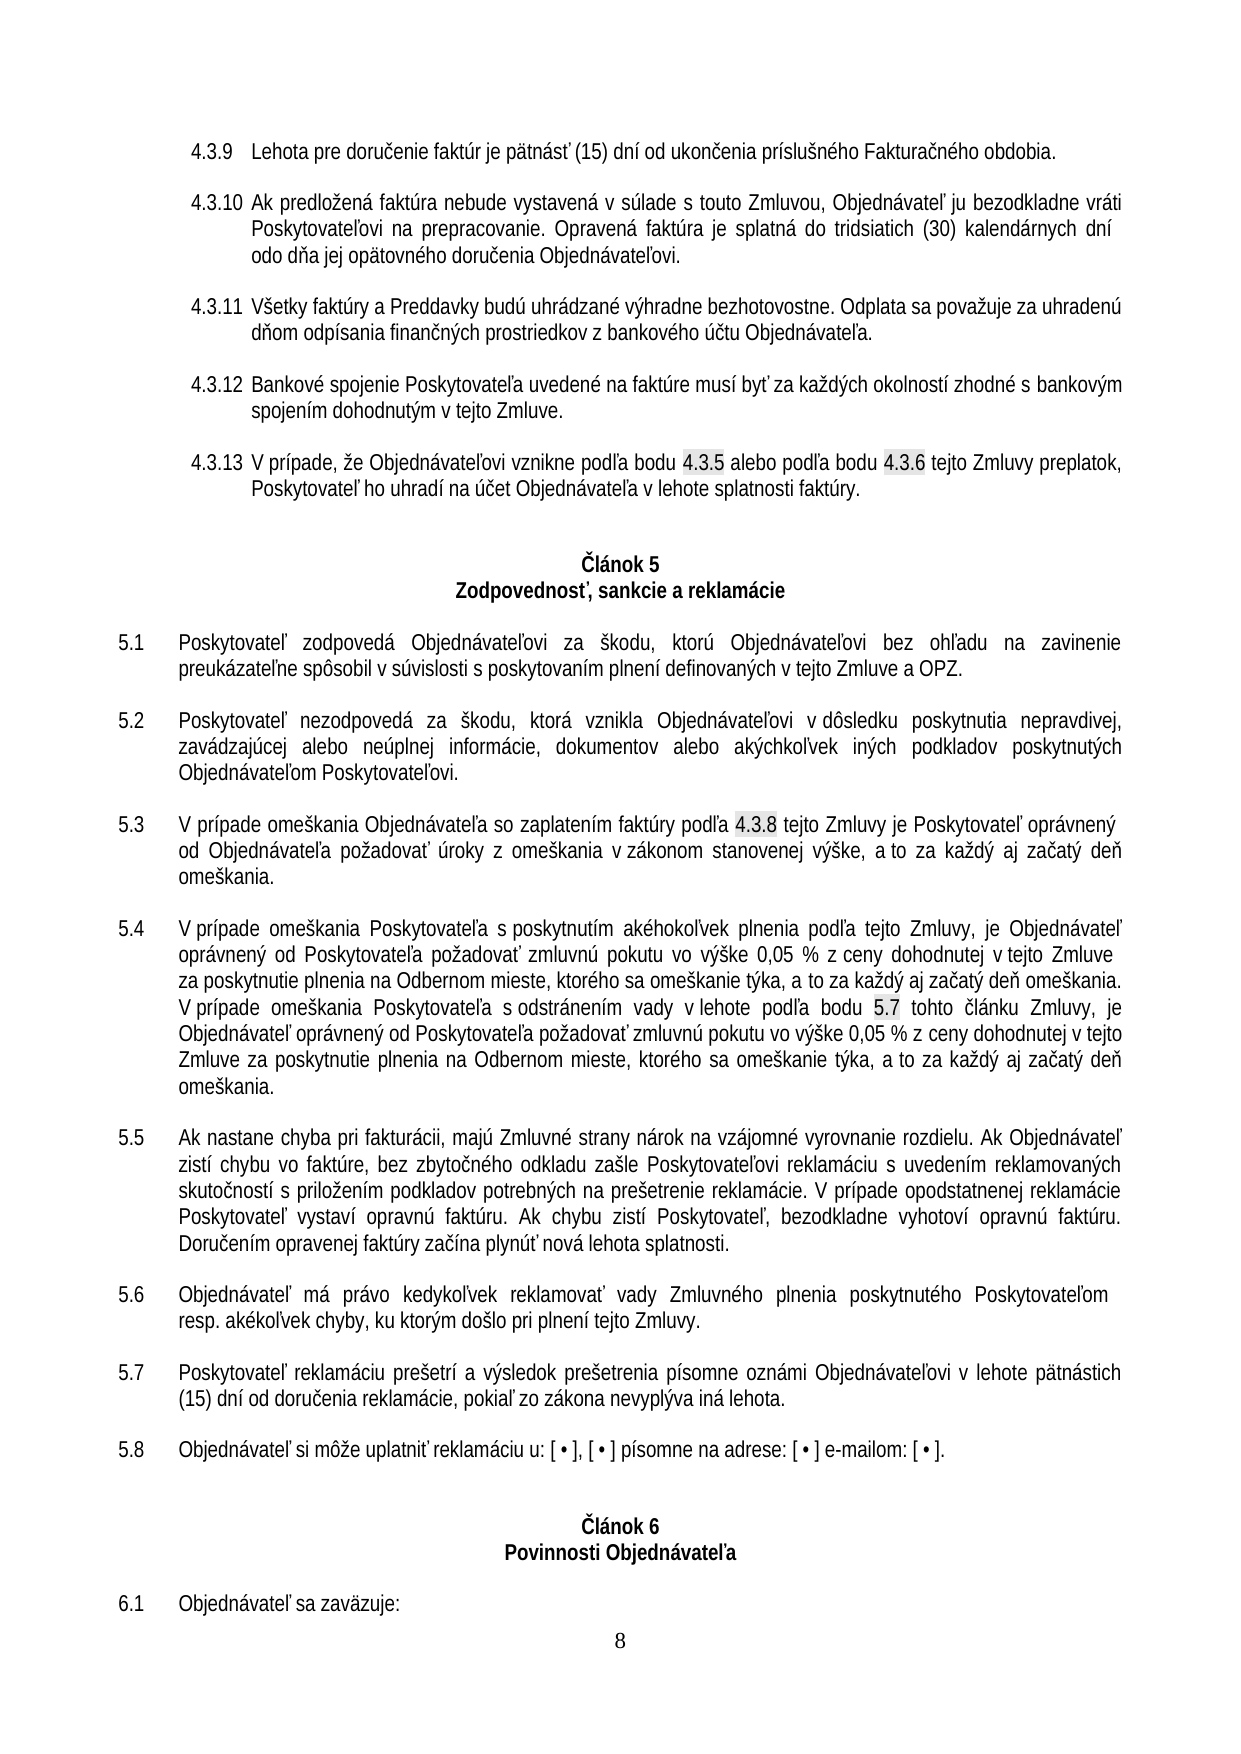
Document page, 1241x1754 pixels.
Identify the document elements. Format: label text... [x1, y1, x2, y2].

subtitle Zodpovednosť, sankcie a reklamácie [118, 577, 1122, 604]
subtitle Povinnosti Objednávateľa [118, 1539, 1122, 1565]
list Bankové spojenie Poskytovateľa uvedené na faktúre musí byť za každých okolností zhodné s bankovým spojením dohodnutým v tejto Zmluve. [191, 371, 1122, 423]
list Poskytovateľ reklamáciu prešetrí a výsledok prešetrenia písomne oznámi Objednávateľovi v lehote pätnástich (15) dní od doručenia reklamácie, pokiaľ zo zákona nevyplýva iná lehota. [118, 1359, 1122, 1411]
list Objednávateľ si môže uplatniť reklamáciu u: [ • ], [ • ] písomne na adrese: [ • ] e-mailom: [ • ]. [118, 1436, 1122, 1463]
list Poskytovateľ nezodpovedá za škodu, ktorá vznikla Objednávateľovi v dôsledku poskytnutia nepravdivej, zavádzajúcej alebo neúplnej informácie, dokumentov alebo akýchkoľvek iných podkladov poskytnutých Objednávateľom Poskytovateľovi. [118, 707, 1122, 786]
list Ak nastane chyba pri fakturácii, majú Zmluvné strany nárok na vzájomné vyrovnanie rozdielu. Ak Objednávateľ zistí chybu vo faktúre, bez zbytočného odkladu zašle Poskytovateľovi reklamáciu s uvedením reklamovaných skutočností s priložením podkladov potrebných na prešetrenie reklamácie. V prípade opodstatnenej reklamácie Poskytovateľ vystaví opravnú faktúru. Ak chybu zistí Poskytovateľ, bezodkladne vyhotoví opravnú faktúru. Doručením opravenej faktúry začína plynúť nová lehota splatnosti. [118, 1124, 1122, 1256]
list Ak predložená faktúra nebude vystavená v súlade s touto Zmluvou, Objednávateľ ju bezodkladne vráti Poskytovateľovi na prepracovanie. Opravená faktúra je splatná do tridsiatich (30) kalendárnych dní odo dňa jej opätovného doručenia Objednávateľovi. [191, 189, 1122, 268]
list Objednávateľ má právo kedykoľvek reklamovať vady Zmluvného plnenia poskytnutého Poskytovateľom resp. akékoľvek chyby, ku ktorým došlo pri plnení tejto Zmluvy. [118, 1281, 1122, 1334]
list V prípade omeškania Poskytovateľa s poskytnutím akéhokoľvek plnenia podľa tejto Zmluvy, je Objednávateľ oprávnený od Poskytovateľa požadovať zmluvnú pokutu vo výške 0,05 % z ceny dohodnutej v tejto Zmluve za poskytnutie plnenia na Odbernom mieste, ktorého sa omeškanie týka, a to za každý aj začatý deň omeškania. V prípade omeškania Poskytovateľa s odstránením vady v lehote podľa bodu 5.7 tohto článku Zmluvy, je Objednávateľ oprávnený od Poskytovateľa požadovať zmluvnú pokutu vo výške 0,05 % z ceny dohodnutej v tejto Zmluve za poskytnutie plnenia na Odbernom mieste, ktorého sa omeškanie týka, a to za každý aj začatý deň omeškania. [118, 915, 1122, 1099]
list V prípade, že Objednávateľovi vznikne podľa bodu 4.3.5 alebo podľa bodu 4.3.6 tejto Zmluvy preplatok, Poskytovateľ ho uhradí na účet Objednávateľa v lehote splatnosti faktúry. [191, 448, 1122, 501]
list Objednávateľ sa zaväzuje: [118, 1590, 1122, 1617]
list V prípade omeškania Objednávateľa so zaplatením faktúry podľa 4.3.8 tejto Zmluvy je Poskytovateľ oprávnený od Objednávateľa požadovať úroky z omeškania v zákonom stanovenej výške, a to za každý aj začatý deň omeškania. [118, 811, 1122, 890]
list Poskytovateľ zodpovedá Objednávateľovi za škodu, ktorú Objednávateľovi bez ohľadu na zavinenie preukázateľne spôsobil v súvislosti s poskytovaním plnení definovaných v tejto Zmluve a OPZ. [118, 629, 1122, 682]
list Lehota pre doručenie faktúr je pätnásť (15) dní od ukončenia príslušného Fakturačného obdobia. [191, 138, 1122, 164]
list Všetky faktúry a Preddavky budú uhrádzané výhradne bezhotovostne. Odplata sa považuje za uhradenú dňom odpísania finančných prostriedkov z bankového účtu Objednávateľa. [191, 293, 1122, 346]
